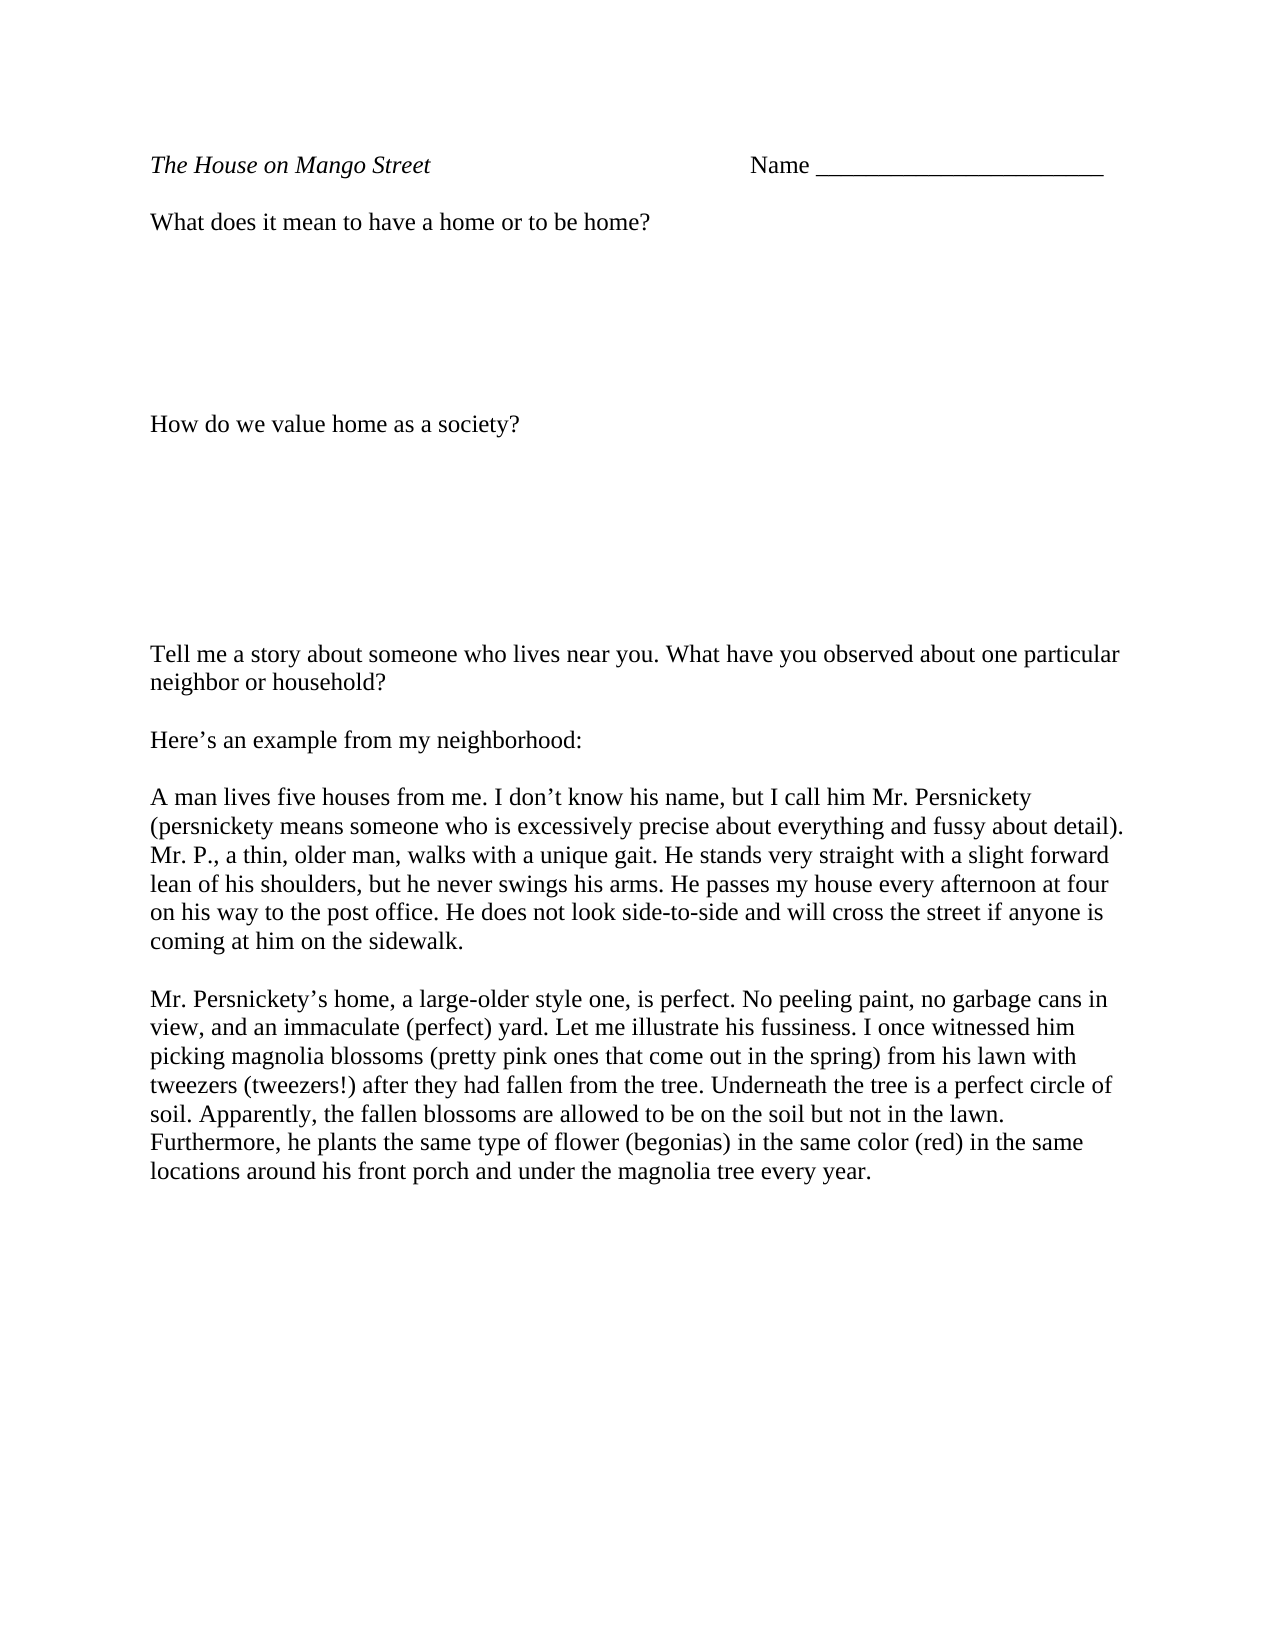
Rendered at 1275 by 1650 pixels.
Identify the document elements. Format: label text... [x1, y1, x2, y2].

text Here’s an example from my neighborhood: [150, 725, 1125, 754]
text Tell me a story about someone who lives near you. What have you observed about one particular neighbor or household? [150, 639, 1125, 696]
list How do we value home as a society? [150, 409, 1125, 437]
text A man lives five houses from me. I don’t know his name, but I call him Mr. Persnickety (persnickety means someone who is excessively precise about everything and fussy about detail). Mr. P., a thin, older man, walks with a unique gait. He stands very straight with a slight forward lean of his shoulders, but he never swings his arms. He passes my house every afternoon at four on his way to the post office. He does not look side-to-side and will cross the street if anyone is coming at him on the sidewalk. [150, 782, 1125, 955]
text Mr. Persnickety’s home, a large-older style one, is perfect. No peeling paint, no garbage cans in view, and an immaculate (perfect) yard. Let me illustrate his fussiness. I once witnessed him picking magnolia blossoms (pretty pink ones that come out in the spring) from his lawn with tweezers (tweezers!) after they had fallen from the tree. Underneath the tree is a perfect circle of soil. Apparently, the fallen blossoms are allowed to be on the soil but not in the lawn. Furthermore, he plants the same type of flower (begonias) in the same color (red) in the same locations around his front porch and under the magnolia tree every year. [150, 984, 1125, 1185]
text The House on Mango Street Name _______________________ [150, 150, 1125, 179]
text What does it mean to have a home or to be home? [150, 207, 1125, 236]
